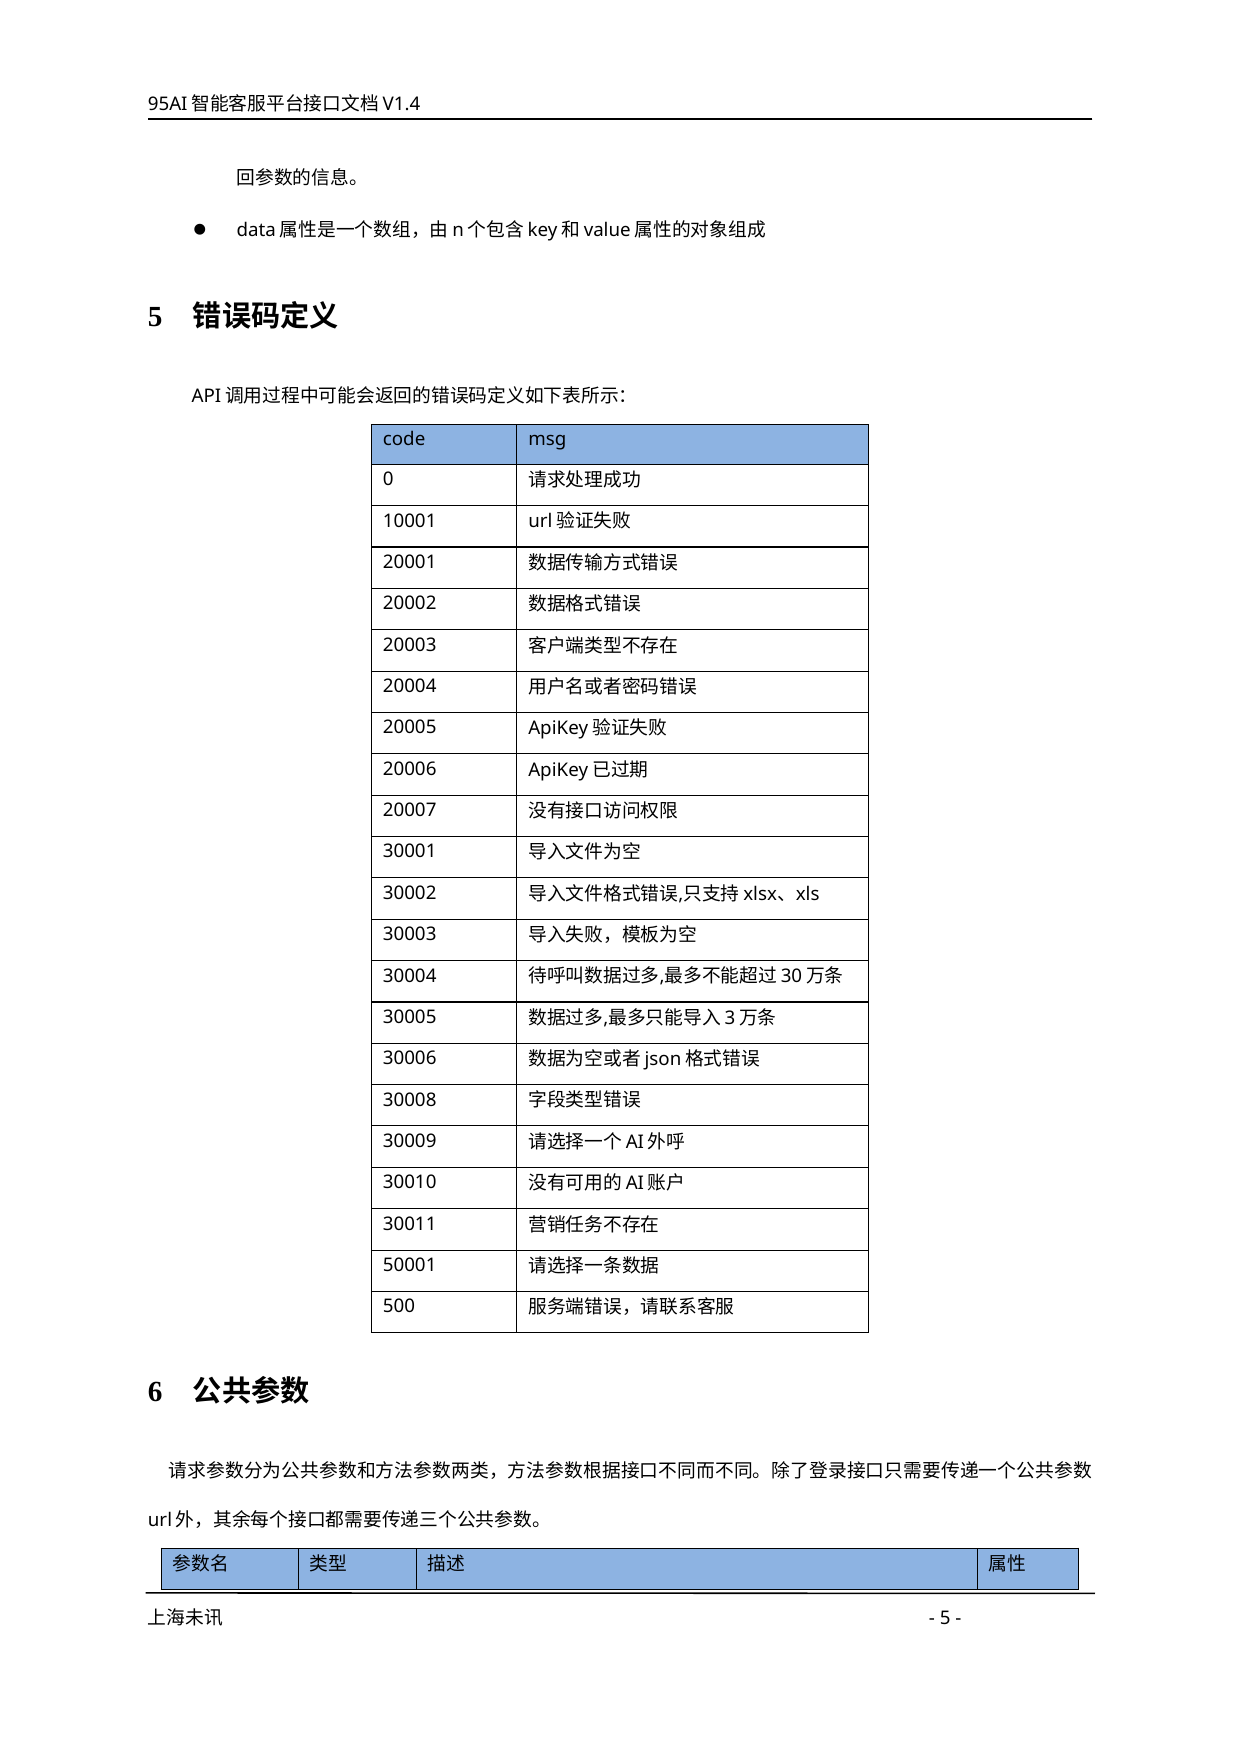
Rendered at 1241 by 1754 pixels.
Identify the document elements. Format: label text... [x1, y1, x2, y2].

table_cell 20001 [372, 548, 516, 588]
table_cell 30010 [372, 1168, 516, 1208]
subtitle 错误码定义 [148, 283, 1092, 348]
text API调用过程中可能会返回的错误码定义如下表所示： [148, 378, 1092, 411]
table_header 参数名 [162, 1549, 298, 1589]
table_cell 待呼叫数据过多,最多不能超过30万条 [517, 961, 868, 1001]
table_cell 请求处理成功 [517, 465, 868, 505]
table_cell 20006 [372, 754, 516, 794]
table_cell 20003 [372, 630, 516, 671]
table_cell 请选择一条数据 [517, 1251, 868, 1291]
table_cell 50001 [372, 1251, 516, 1291]
table_cell 20005 [372, 713, 516, 753]
table_cell 客户端类型不存在 [517, 630, 868, 671]
table_cell 20004 [372, 672, 516, 712]
table_cell 500 [372, 1292, 516, 1332]
table_cell 30003 [372, 920, 516, 960]
table_header 类型 [299, 1549, 416, 1589]
table_cell 没有接口访问权限 [517, 796, 868, 836]
table_cell 10001 [372, 506, 516, 546]
table_cell 数据格式错误 [517, 589, 868, 629]
table_cell 字段类型错误 [517, 1085, 868, 1125]
table_cell 导入失败，模板为空 [517, 920, 868, 960]
table_cell 导入文件格式错误,只支持xlsx、xls [517, 878, 868, 919]
table_cell 20002 [372, 589, 516, 629]
table_header 属性 [978, 1549, 1078, 1589]
table_header code [372, 425, 516, 464]
table_cell 营销任务不存在 [517, 1209, 868, 1249]
subtitle 公共参数 [148, 1358, 1092, 1423]
table_cell 30005 [372, 1003, 516, 1043]
table_cell ApiKey验证失败 [517, 713, 868, 753]
table_header 描述 [417, 1549, 977, 1589]
table_header msg [517, 425, 868, 464]
table_cell url验证失败 [517, 506, 868, 546]
text 请求参数分为公共参数和方法参数两类，方法参数根据接口不同而不同。除了登录接口只需要传递一个公共参数url外，其余每个接口都需要传递三个公共参数。 [148, 1453, 1092, 1534]
table_cell 20007 [372, 796, 516, 836]
table_cell ApiKey已过期 [517, 754, 868, 794]
table_cell 30004 [372, 961, 516, 1001]
table_cell 请选择一个AI外呼 [517, 1126, 868, 1167]
table_cell 服务端错误，请联系客服 [517, 1292, 868, 1332]
table_cell 数据传输方式错误 [517, 548, 868, 588]
list data属性是一个数组，由n个包含key和value属性的对象组成 [193, 212, 1092, 245]
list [193, 160, 1092, 193]
table_cell 没有可用的AI账户 [517, 1168, 868, 1208]
table_cell 30009 [372, 1126, 516, 1167]
table_cell 30006 [372, 1044, 516, 1084]
table_cell 用户名或者密码错误 [517, 672, 868, 712]
table_cell 30011 [372, 1209, 516, 1249]
table_cell 导入文件为空 [517, 837, 868, 877]
table_cell 30002 [372, 878, 516, 919]
table_cell 30008 [372, 1085, 516, 1125]
table_cell 数据为空或者json格式错误 [517, 1044, 868, 1084]
table_cell 数据过多,最多只能导入3万条 [517, 1003, 868, 1043]
table_cell 30001 [372, 837, 516, 877]
table_cell 0 [372, 465, 516, 505]
